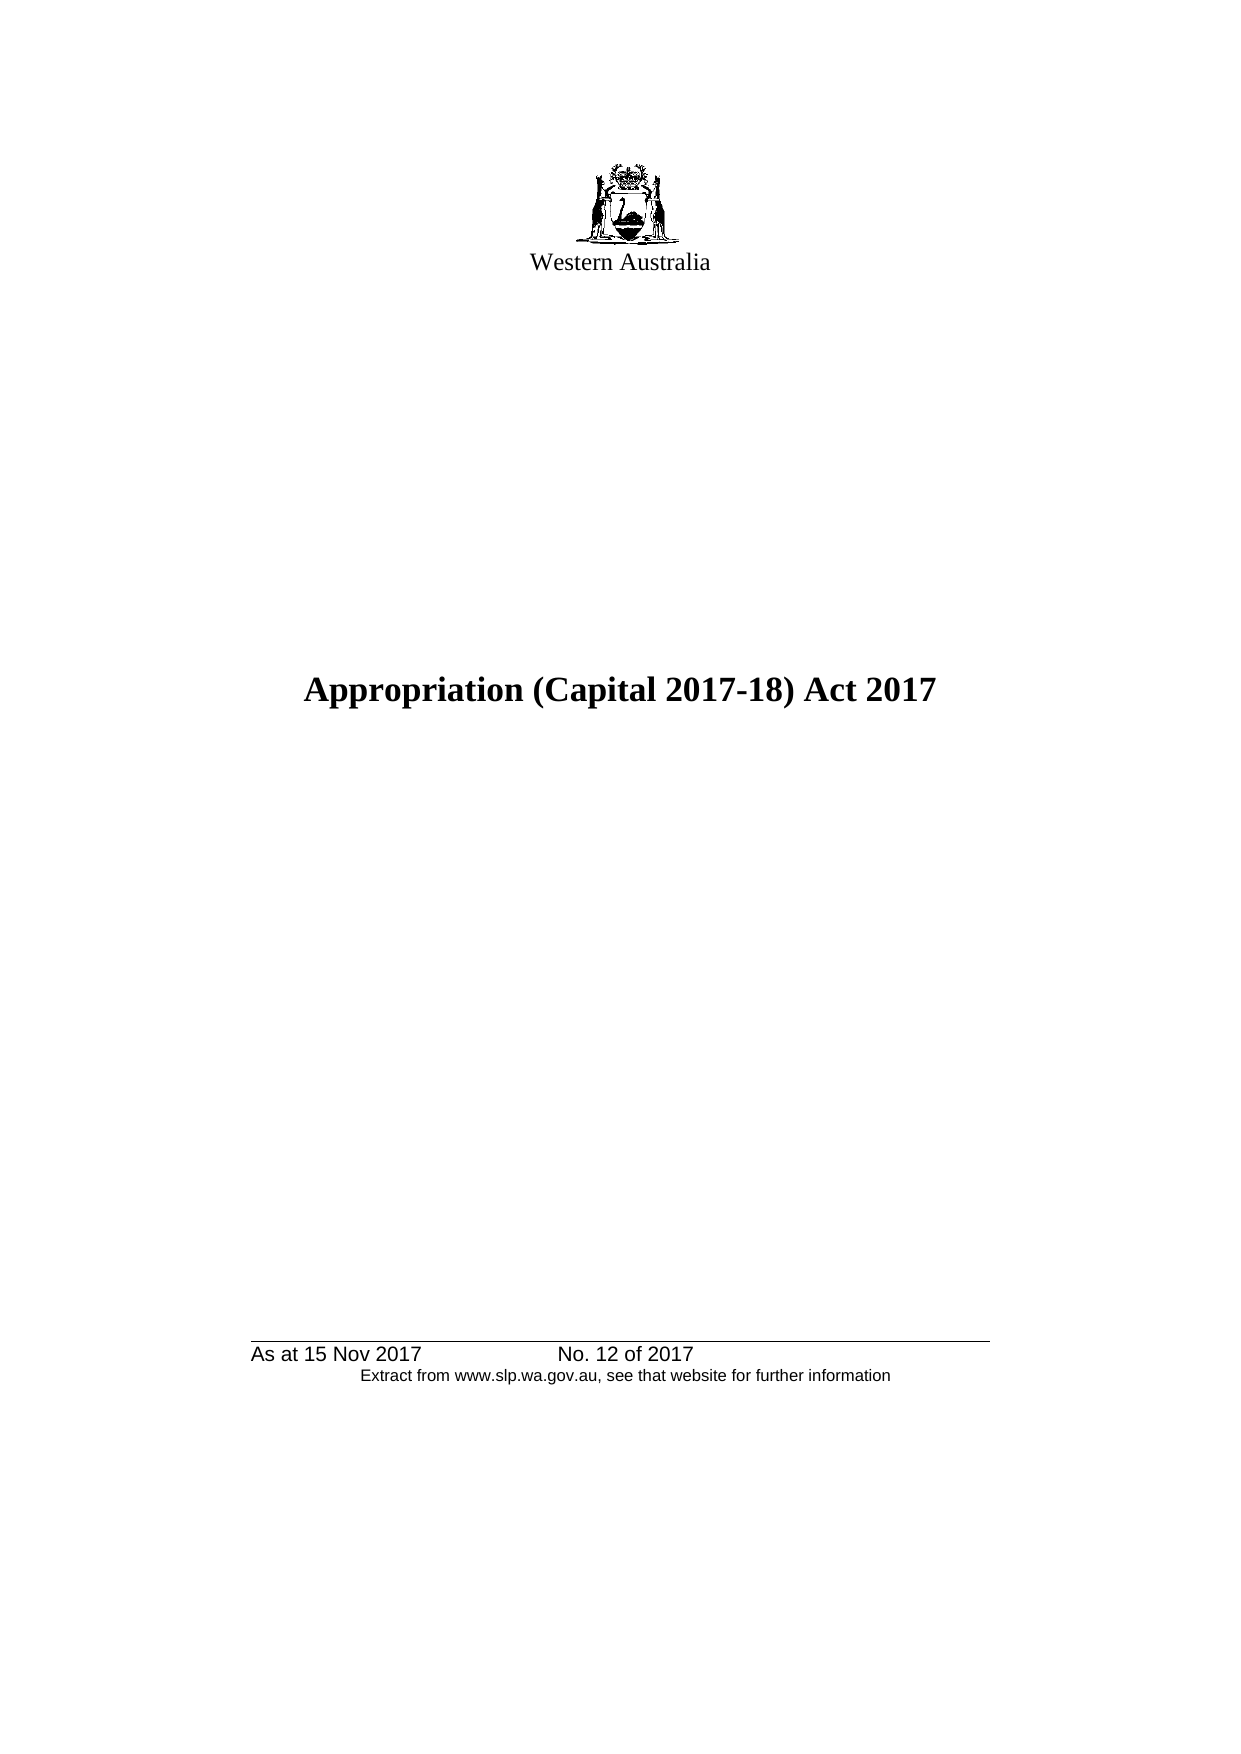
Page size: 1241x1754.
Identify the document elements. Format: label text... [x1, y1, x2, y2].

picture [575, 162, 679, 246]
text Appropriation (Capital 2017-18) Act 2017 [251, 668, 990, 709]
text Western Australia [251, 247, 990, 276]
